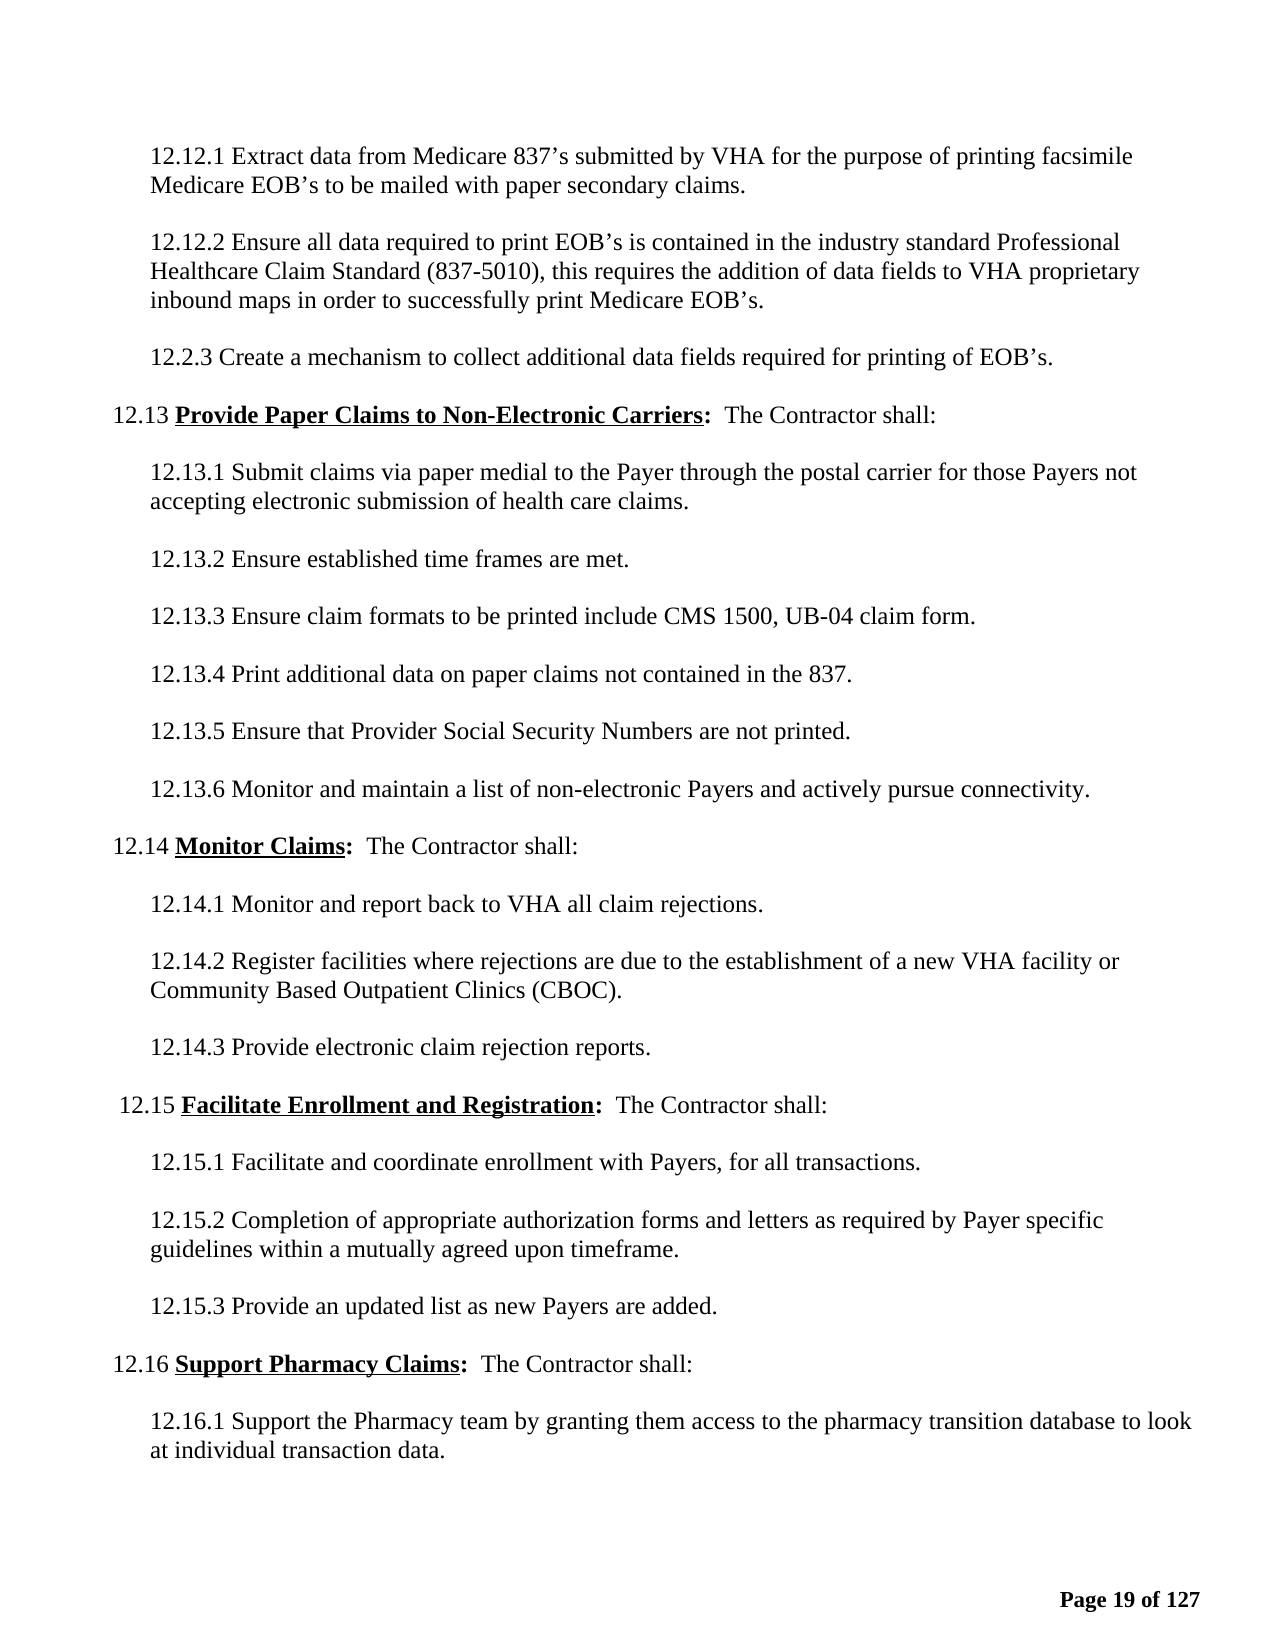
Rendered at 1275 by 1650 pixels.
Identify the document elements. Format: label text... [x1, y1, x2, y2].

text 12.15.2 Completion of appropriate authorization forms and letters as required by Payer specific guidelines within a mutually agreed upon timeframe. [150, 1205, 1200, 1262]
text 12.12.2 Ensure all data required to print EOB’s is contained in the industry standard Professional Healthcare Claim Standard (837-5010), this requires the addition of data fields to VHA proprietary inbound maps in order to successfully print Medicare EOB’s. [150, 227, 1200, 314]
text 12.15 Facilitate Enrollment and Registration: The Contractor shall: [112, 1090, 1200, 1119]
text 12.13.1 Submit claims via paper medial to the Payer through the postal carrier for those Payers not accepting electronic submission of health care claims. [150, 457, 1200, 515]
text 12.14.3 Provide electronic claim rejection reports. [150, 1032, 1200, 1061]
text 12.14.2 Register facilities where rejections are due to the establishment of a new VHA facility or Community Based Outpatient Clinics (CBOC). [150, 946, 1200, 1004]
text 12.14.1 Monitor and report back to VHA all claim rejections. [112, 889, 1200, 917]
text 12.13.2 Ensure established time frames are met. [150, 544, 1200, 572]
text 12.13.5 Ensure that Provider Social Security Numbers are not printed. [150, 716, 1200, 745]
text 12.16 Support Pharmacy Claims: The Contractor shall: [112, 1349, 1200, 1377]
text 12.15.1 Facilitate and coordinate enrollment with Payers, for all transactions. [112, 1147, 1200, 1176]
text 12.2.3 Create a mechanism to collect additional data fields required for printing of EOB’s. [150, 342, 1200, 371]
text 12.13.4 Print additional data on paper claims not contained in the 837. [150, 659, 1200, 687]
text 12.16.1 Support the Pharmacy team by granting them access to the pharmacy transition database to look at individual transaction data. [150, 1406, 1200, 1464]
text 12.15.3 Provide an updated list as new Payers are added. [150, 1291, 1200, 1320]
text 12.13.3 Ensure claim formats to be printed include CMS 1500, UB-04 claim form. [150, 601, 1200, 630]
text 12.14 Monitor Claims: The Contractor shall: [112, 831, 1200, 860]
text 12.12.1 Extract data from Medicare 837’s submitted by VHA for the purpose of printing facsimile Medicare EOB’s to be mailed with paper secondary claims. [150, 141, 1200, 199]
text 12.13.6 Monitor and maintain a list of non-electronic Payers and actively pursue connectivity. [150, 774, 1200, 802]
text 12.13 Provide Paper Claims to Non-Electronic Carriers: The Contractor shall: [112, 400, 1200, 429]
